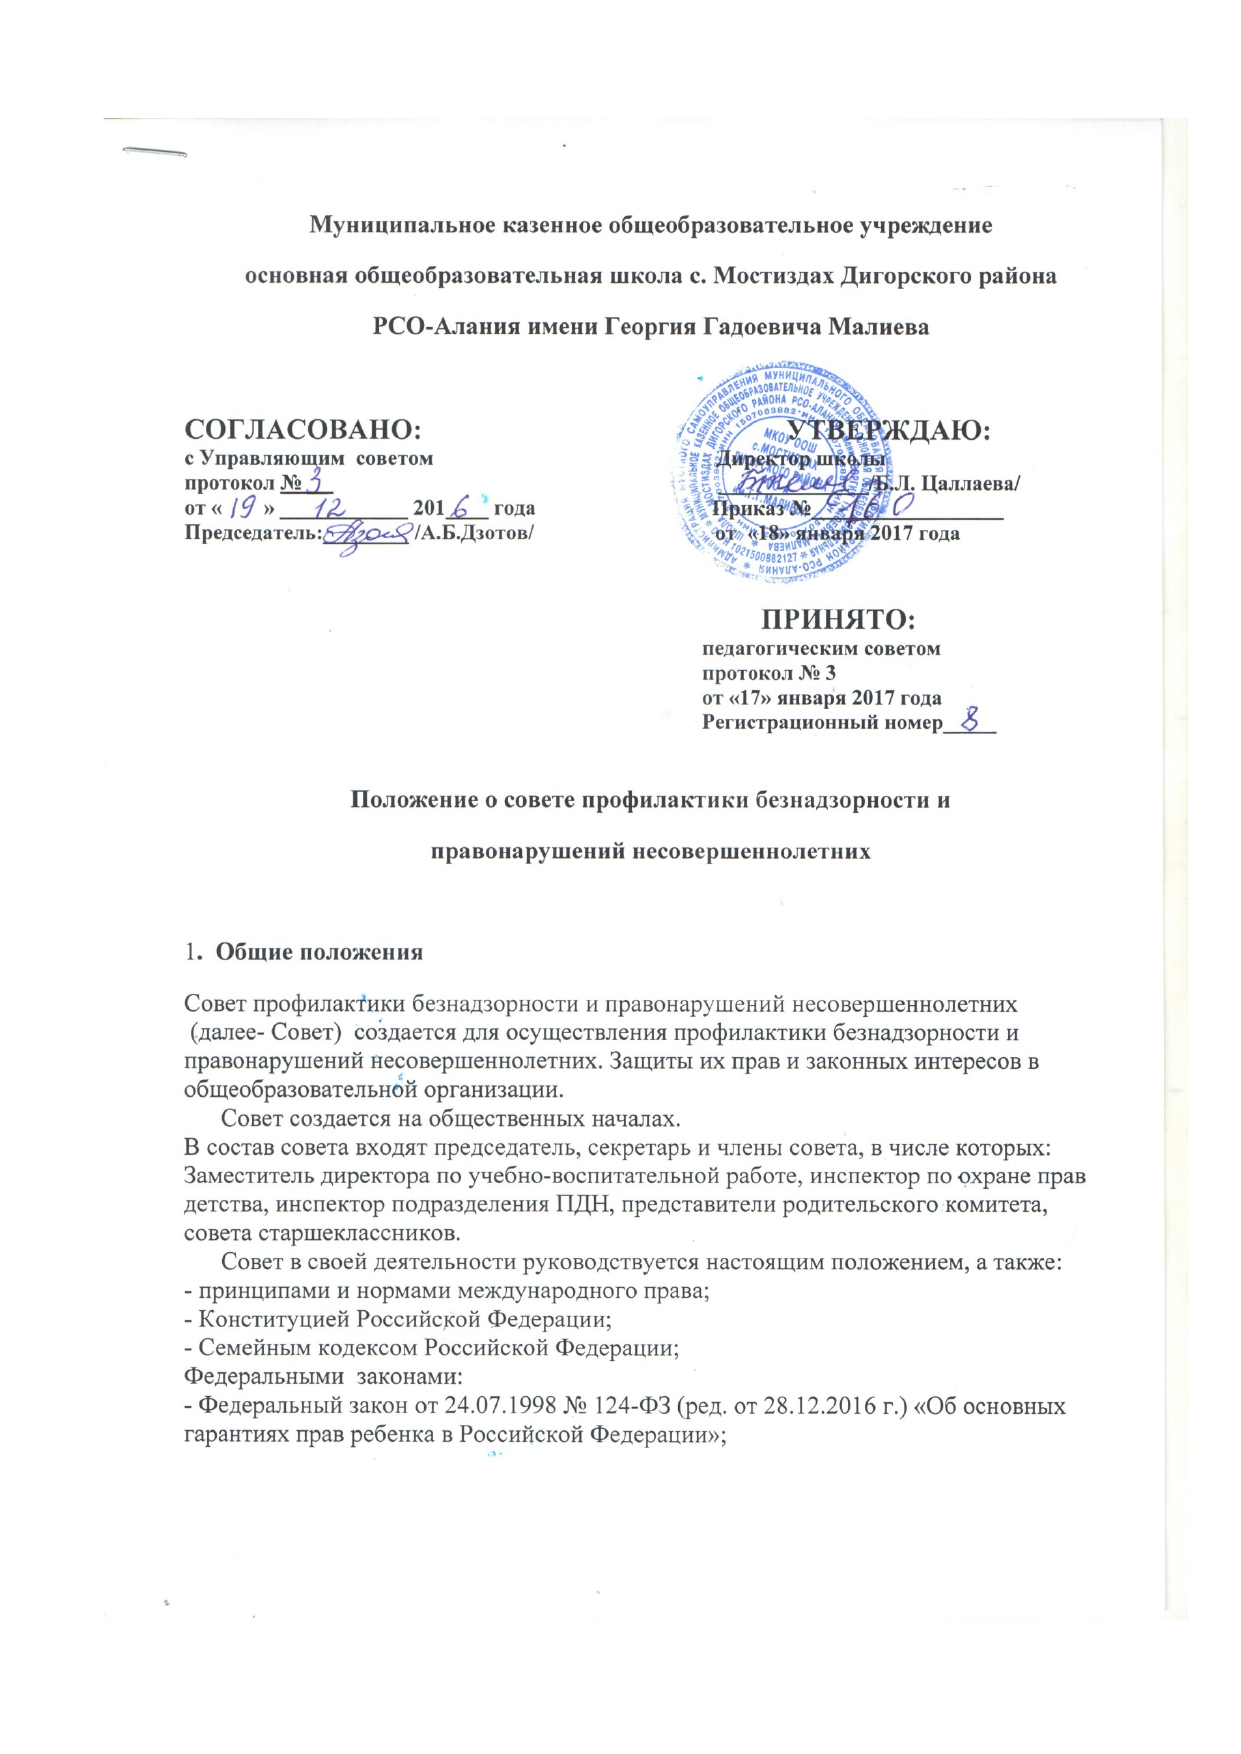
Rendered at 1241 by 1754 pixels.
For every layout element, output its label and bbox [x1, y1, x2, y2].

picture [103, 118, 1197, 1621]
